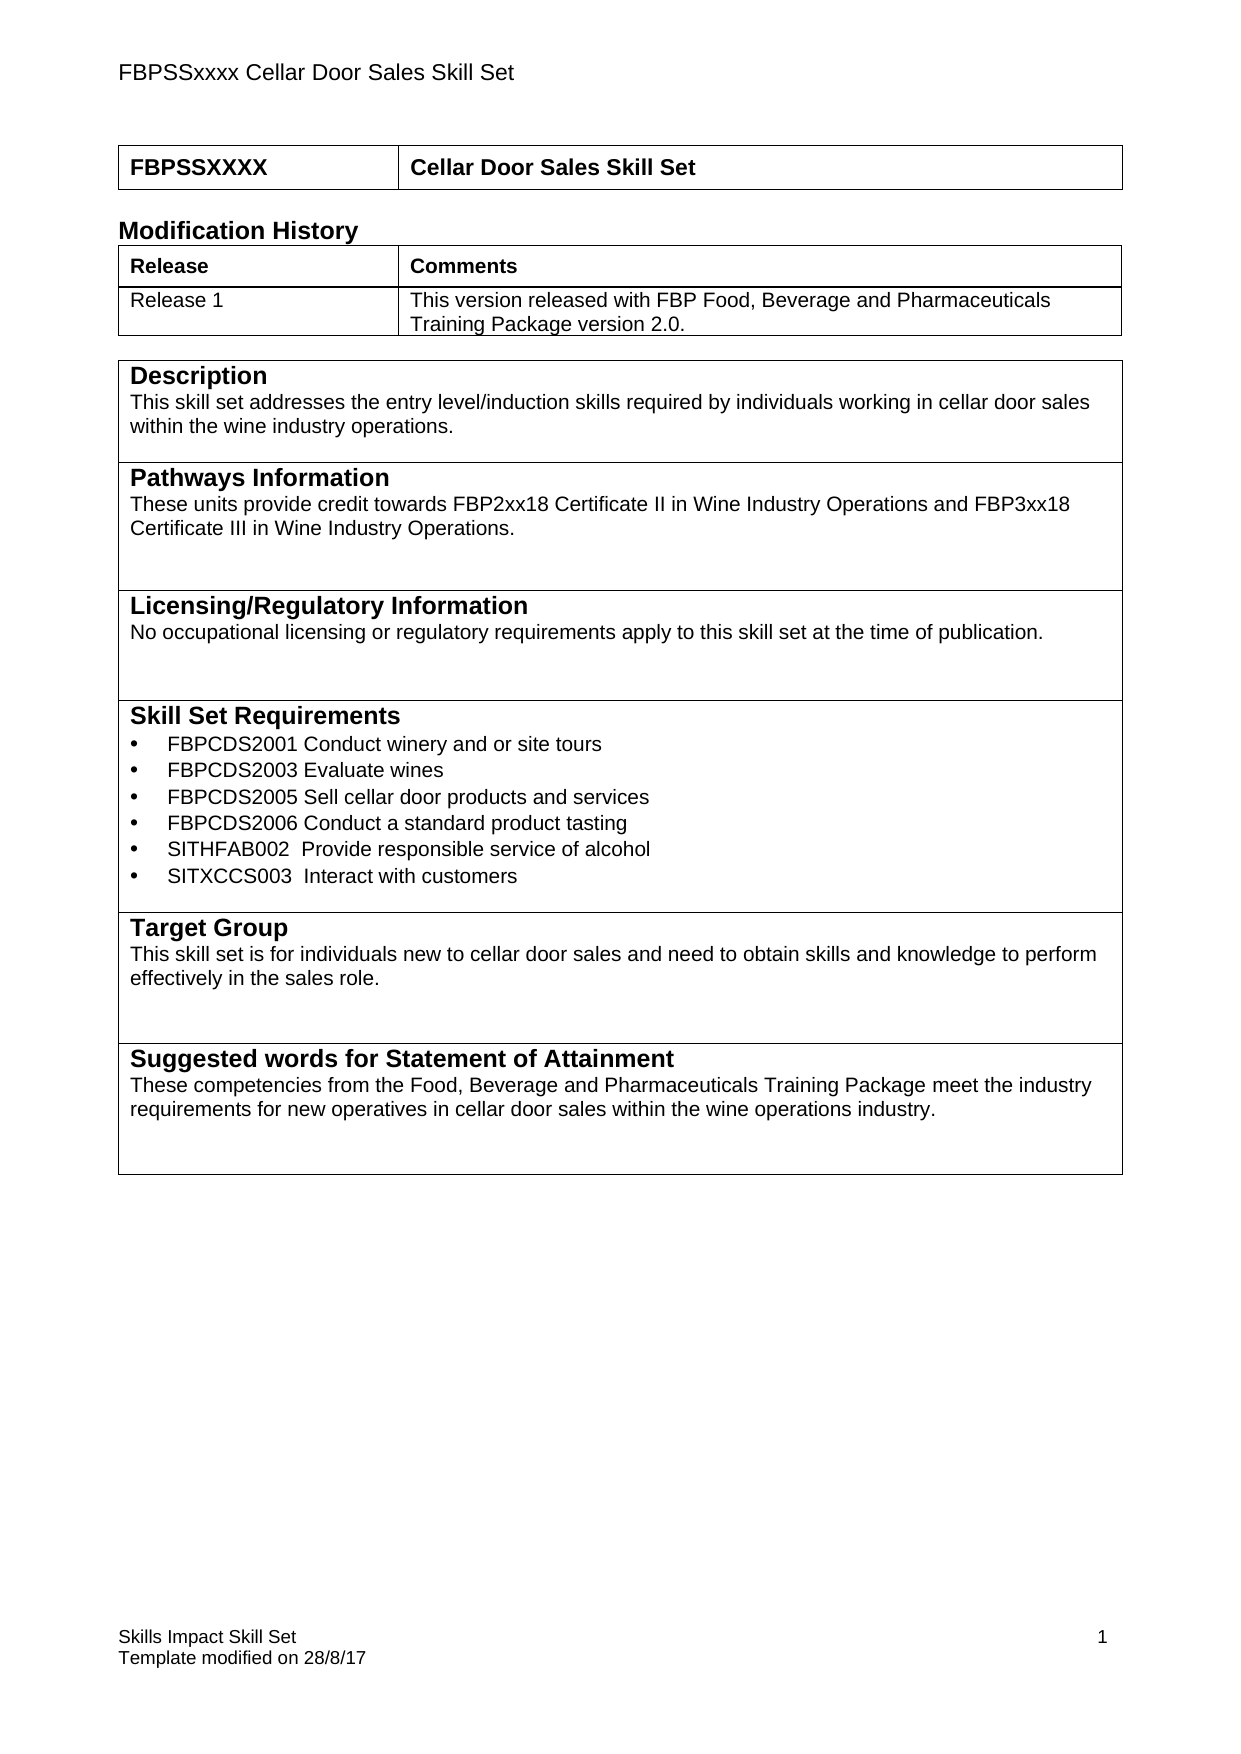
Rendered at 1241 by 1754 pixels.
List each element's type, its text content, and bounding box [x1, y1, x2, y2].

table_header Comments [399, 246, 1121, 286]
table_cell Target Group This skill set is for individuals new to cellar door sales and need to obtain skills and knowledge to perform effectively in the sales role. [119, 913, 1122, 1043]
table_cell Suggested words for Statement of Attainment These competencies from the Food, Beverage and Pharmaceuticals Training Package meet the industry requirements for new operatives in cellar door sales within the wine operations industry. [119, 1044, 1122, 1174]
table_cell Licensing/Regulatory Information No occupational licensing or regulatory requirements apply to this skill set at the time of publication. [119, 591, 1122, 700]
table_cell Pathways Information These units provide credit towards FBP2xx18 Certificate II in Wine Industry Operations and FBP3xx18 Certificate III in Wine Industry Operations. [119, 463, 1122, 590]
table_cell Skill Set Requirements FBPCDS2001 Conduct winery and or site tours FBPCDS2003 Evaluate wines FBPCDS2005 Sell cellar door products and services FBPCDS2006 Conduct a standard product tasting SITHFAB002 Provide responsible service of alcohol SITXCCS003 Interact with customers [119, 701, 1122, 912]
table_header Description This skill set addresses the entry level/induction skills required by individuals working in cellar door sales within the wine industry operations. [119, 361, 1122, 462]
subtitle Modification History [118, 216, 1122, 245]
table_cell Release 1 [119, 288, 398, 335]
table_cell This version released with FBP Food, Beverage and Pharmaceuticals Training Package version 2.0. [399, 288, 1121, 335]
table_header Cellar Door Sales Skill Set [399, 146, 1122, 188]
table_header Release [119, 246, 398, 286]
table_header FBPSSxxxx [119, 146, 398, 188]
